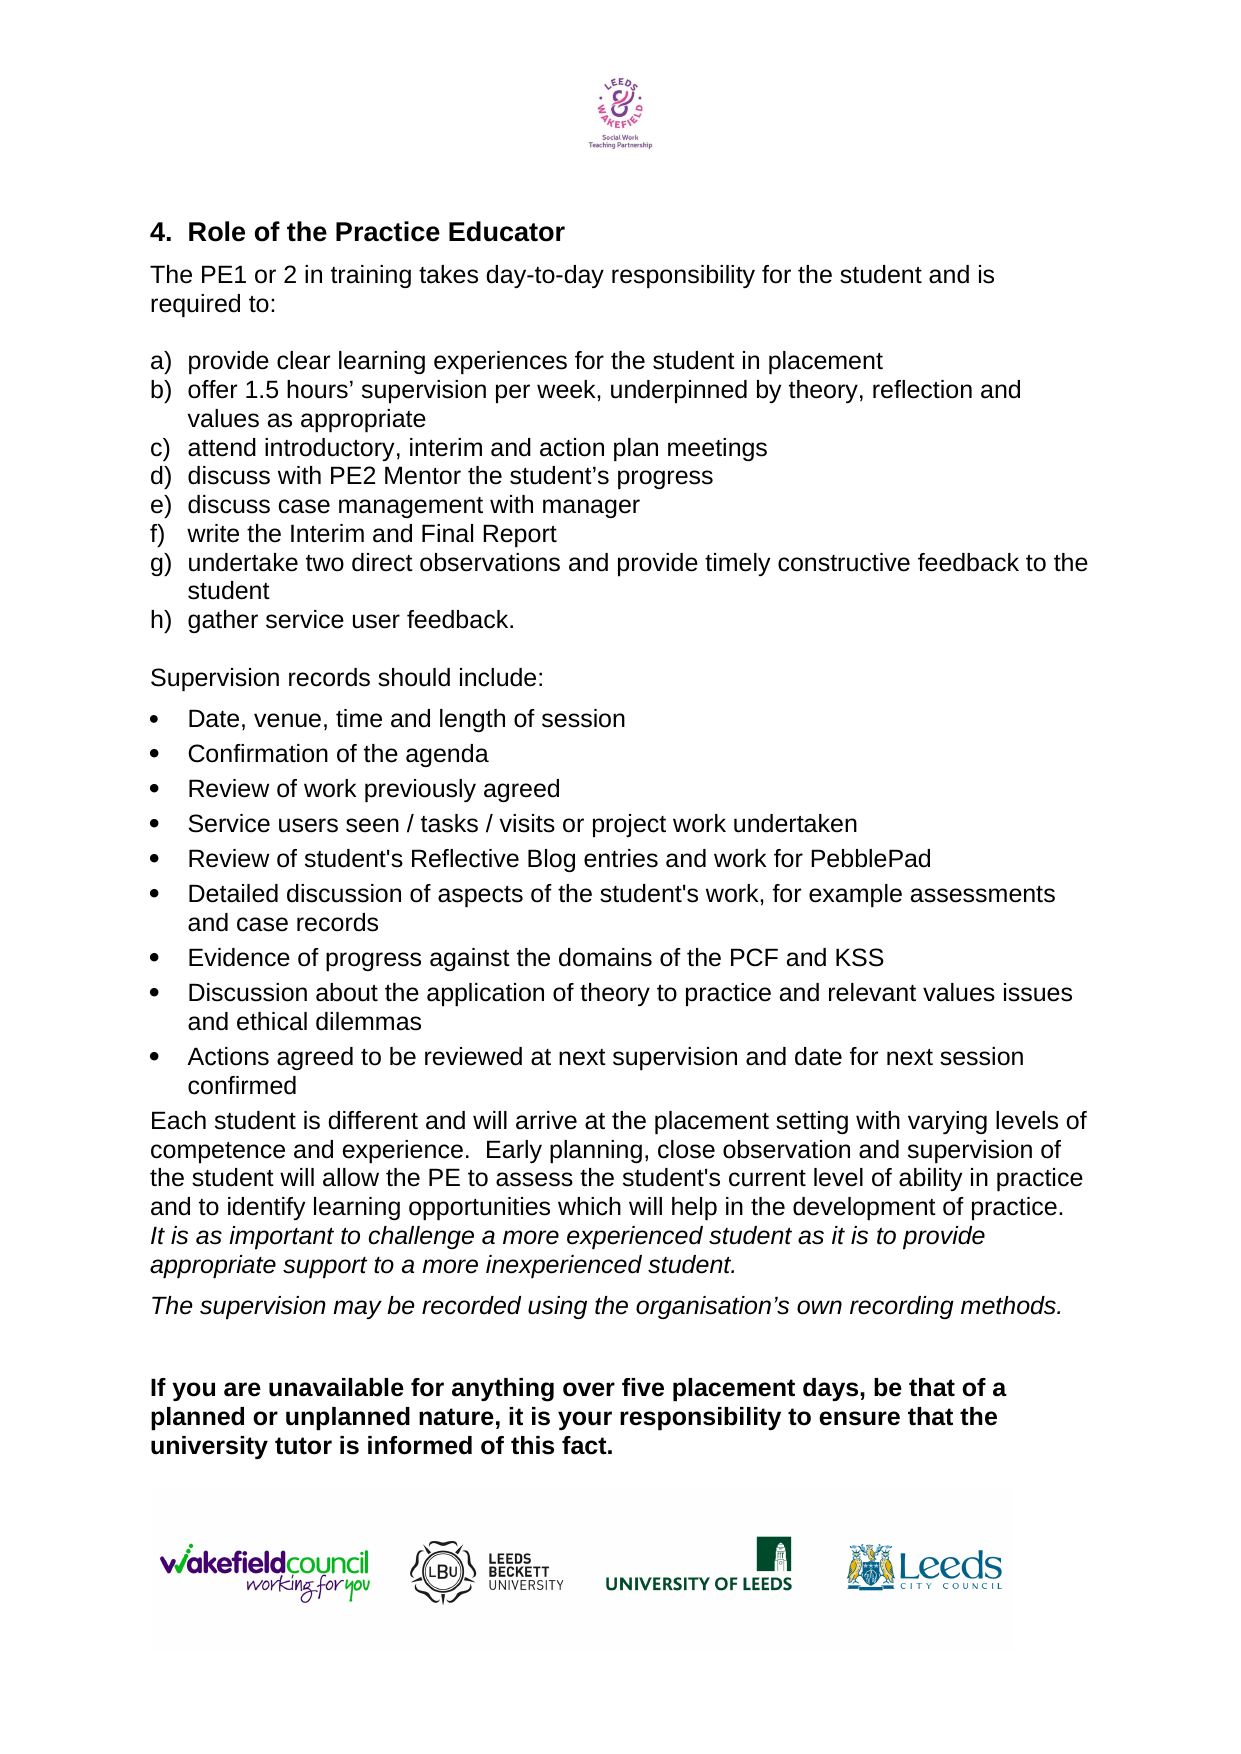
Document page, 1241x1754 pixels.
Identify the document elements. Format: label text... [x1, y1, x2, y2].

list gather service user feedback. [150, 605, 1090, 634]
list attend introductory, interim and action plan meetings [150, 433, 1090, 461]
list Confirmation of the agenda [150, 739, 1090, 768]
list discuss with PE2 Mentor the student’s progress [150, 461, 1090, 490]
text The supervision may be recorded using the organisation’s own recording methods. [150, 1291, 1090, 1320]
picture [150, 1486, 1014, 1652]
list discuss case management with manager [150, 490, 1090, 519]
list Review of work previously agreed [150, 774, 1090, 803]
picture [577, 73, 663, 159]
list Detailed discussion of aspects of the student's work, for example assessments and case records [150, 879, 1090, 937]
list Evidence of progress against the domains of the PCF and KSS [150, 943, 1090, 972]
subtitle Role of the Practice Educator [150, 216, 1090, 248]
text If you are unavailable for anything over five placement days, be that of a planned or unplanned nature, it is your responsibility to ensure that the university tutor is informed of this fact. [150, 1373, 1090, 1460]
list Date, venue, time and length of session [150, 704, 1090, 733]
list write the Interim and Final Report [150, 519, 1090, 548]
list undertake two direct observations and provide timely constructive feedback to the student [150, 548, 1090, 605]
text Each student is different and will arrive at the placement setting with varying levels of competence and experience. Early planning, close observation and supervision of the student will allow the PE to assess the student's current level of ability in practice and to identify learning opportunities which will help in the development of practice. It is as important to challenge a more experienced student as it is to provide appropriate support to a more inexperienced student. [150, 1106, 1090, 1278]
list offer 1.5 hours’ supervision per week, underpinned by theory, reflection and values as appropriate [150, 375, 1090, 433]
text The PE1 or 2 in training takes day-to-day responsibility for the student and is required to: [150, 260, 1090, 318]
list Discussion about the application of theory to practice and relevant values issues and ethical dilemmas [150, 978, 1090, 1036]
list Service users seen / tasks / visits or project work undertaken [150, 809, 1090, 838]
list provide clear learning experiences for the student in placement [150, 346, 1090, 375]
list Review of student's Reflective Blog entries and work for PebblePad [150, 844, 1090, 873]
text Supervision records should include: [150, 663, 1090, 691]
list Actions agreed to be reviewed at next supervision and date for next session confirmed [150, 1042, 1090, 1100]
